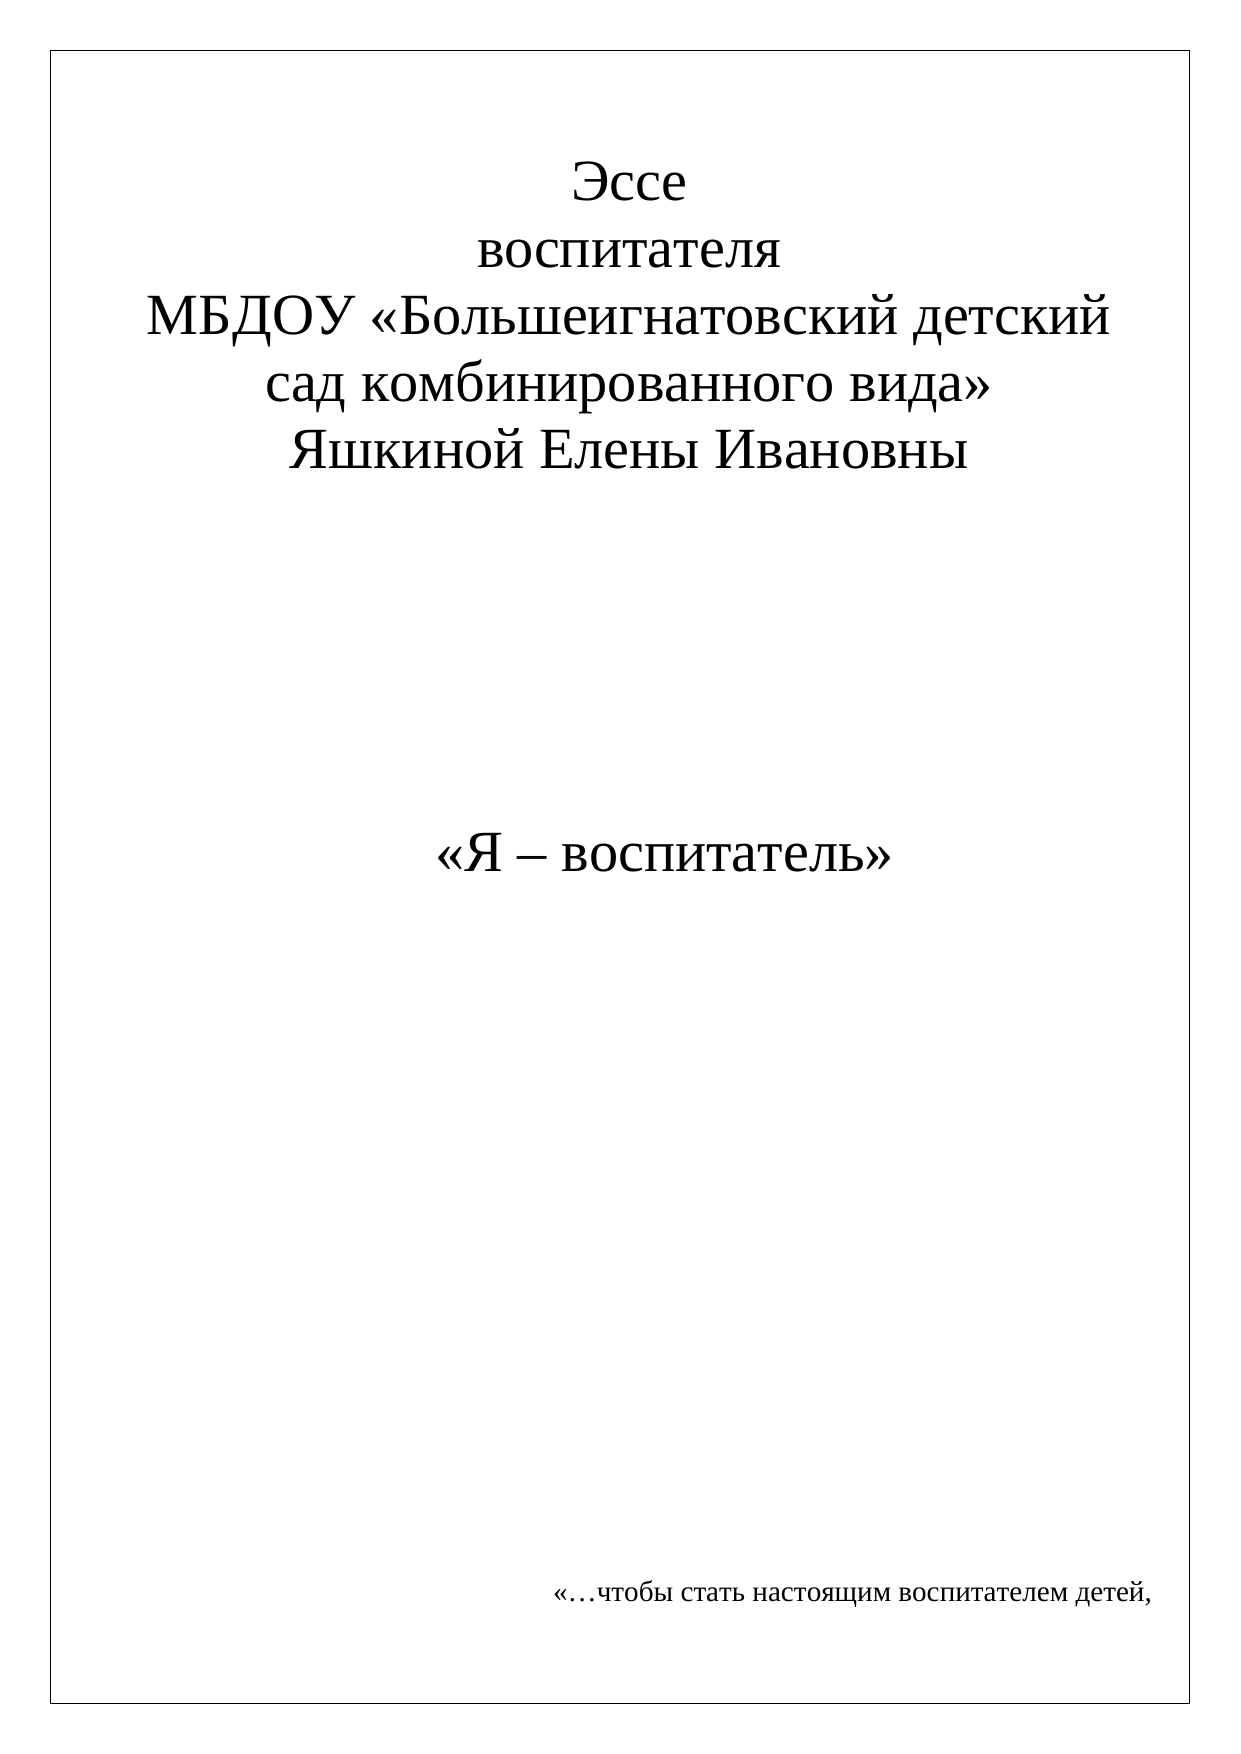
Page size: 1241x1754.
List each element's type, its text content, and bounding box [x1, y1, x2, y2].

text воспитателя [106, 213, 1152, 280]
text «…чтобы стать настоящим воспитателем детей, [177, 1574, 1152, 1607]
text Яшкиной Елены Ивановны [106, 414, 1152, 481]
text Эссе [106, 146, 1152, 213]
text МБДОУ «Большеигнатовский детский сад комбинированного вида» [106, 280, 1152, 414]
text «Я – воспитатель» [177, 817, 1152, 884]
